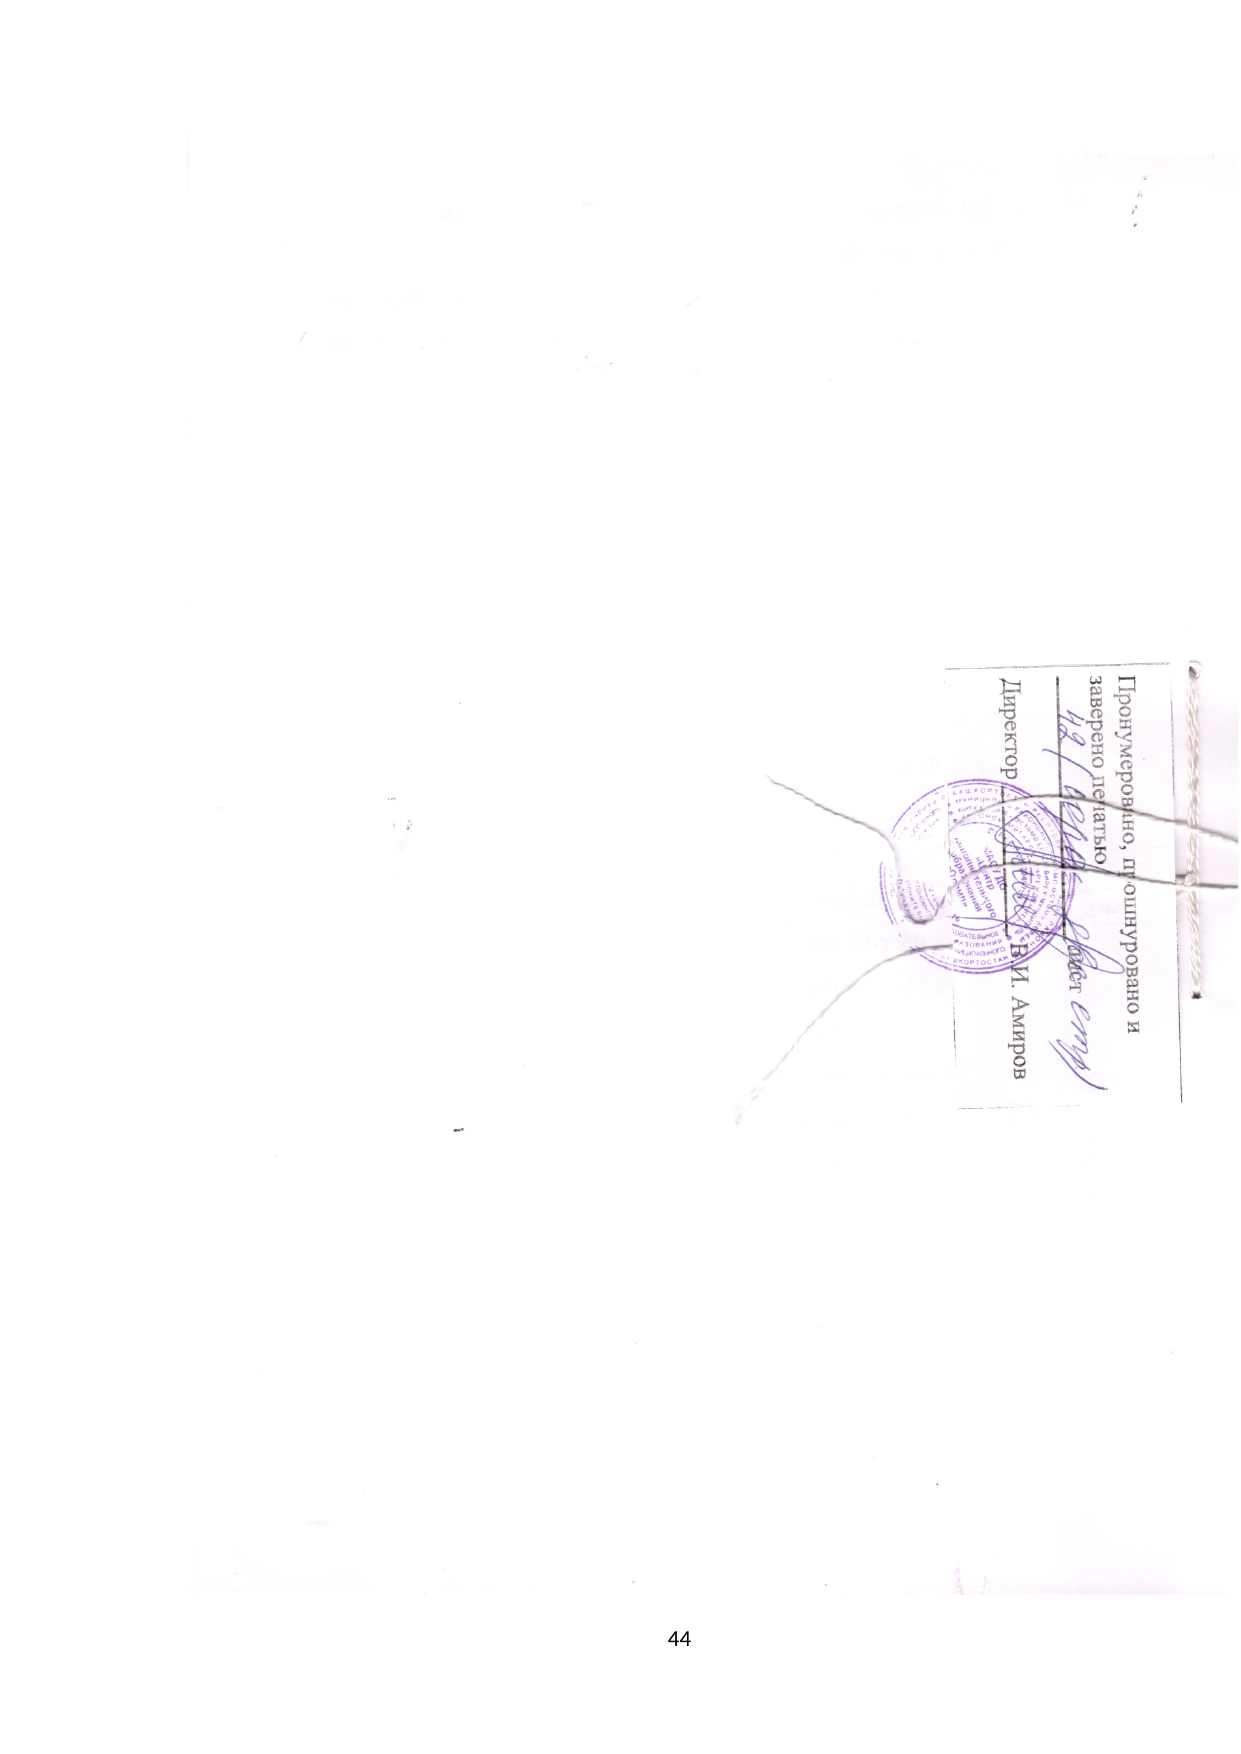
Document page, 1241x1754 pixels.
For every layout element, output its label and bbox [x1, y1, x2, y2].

picture [177, 118, 1240, 1595]
